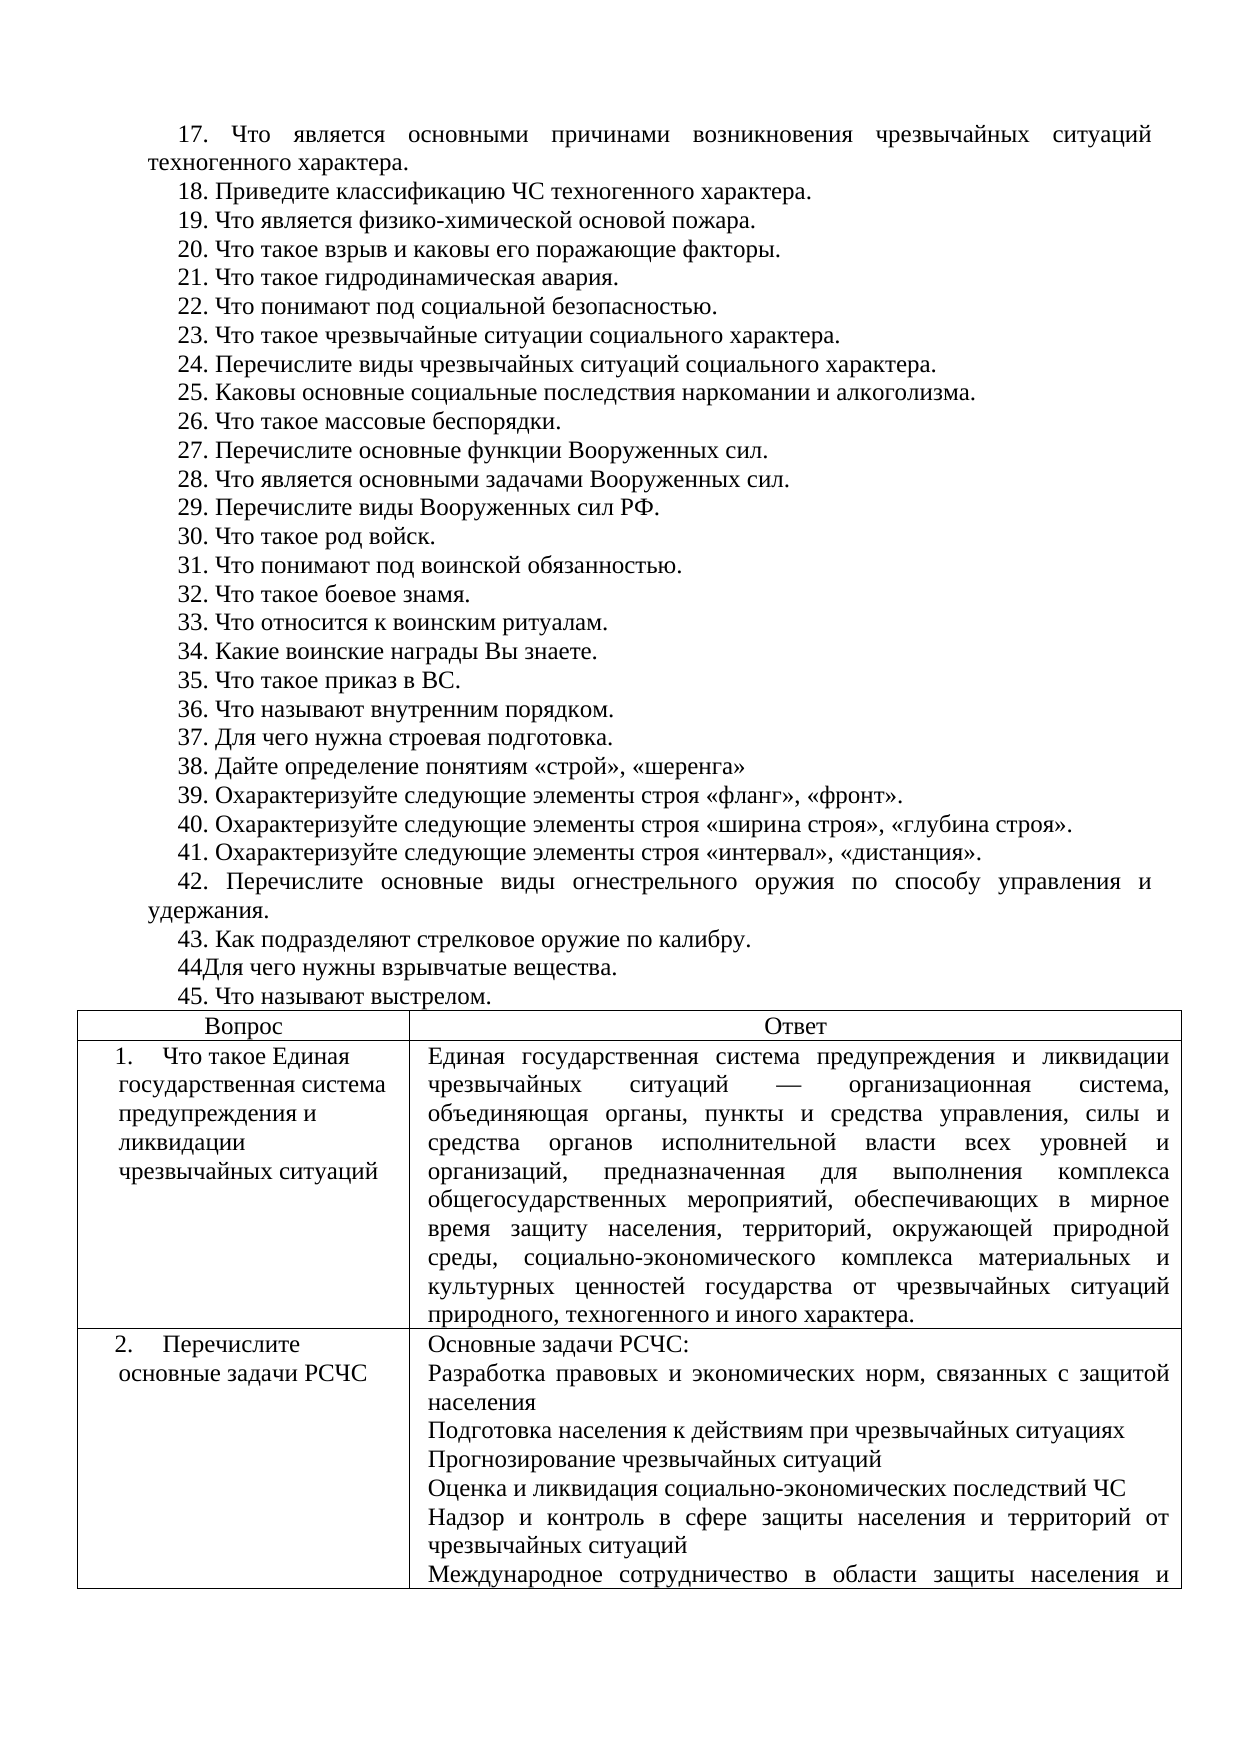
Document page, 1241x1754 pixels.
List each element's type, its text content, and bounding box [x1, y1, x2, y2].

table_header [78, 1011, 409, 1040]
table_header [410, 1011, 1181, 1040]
text 39. Охарактеризуйте следующие элементы строя «фланг», «фронт». [148, 780, 1152, 809]
text 38. Дайте определение понятиям «строй», «шеренга» [148, 751, 1152, 780]
text 44Для чего нужны взрывчатые вещества. [148, 952, 1152, 981]
text 32. Что такое боевое знамя. [148, 579, 1152, 607]
text 21. Что такое гидродинамическая авария. [148, 262, 1152, 291]
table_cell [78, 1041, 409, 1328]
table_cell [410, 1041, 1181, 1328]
text 24. Перечислите виды чрезвычайных ситуаций социального характера. [148, 349, 1152, 377]
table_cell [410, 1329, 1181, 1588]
text 42. Перечислите основные виды огнестрельного оружия по способу управления и удержания. [148, 866, 1152, 924]
text 30. Что такое род войск. [148, 521, 1152, 550]
text 31. Что понимают под воинской обязанностью. [148, 550, 1152, 579]
text 45. Что называют выстрелом. [148, 981, 1152, 1010]
text 37. Для чего нужна строевая подготовка. [148, 722, 1152, 751]
text 35. Что такое приказ в ВС. [148, 665, 1152, 694]
text 23. Что такое чрезвычайные ситуации социального характера. [148, 320, 1152, 349]
text 33. Что относится к воинским ритуалам. [148, 607, 1152, 636]
text 34. Какие воинские награды Вы знаете. [148, 636, 1152, 665]
text 43. Как подразделяют стрелковое оружие по калибру. [148, 924, 1152, 952]
text 40. Охарактеризуйте следующие элементы строя «ширина строя», «глубина строя». [148, 809, 1152, 837]
text 28. Что является основными задачами Вооруженных сил. [148, 464, 1152, 492]
text 22. Что понимают под социальной безопасностью. [148, 291, 1152, 320]
text 17. Что является основными причинами возникновения чрезвычайных ситуаций техногенного характера. [148, 119, 1152, 176]
text 19. Что является физико-химической основой пожара. [148, 205, 1152, 234]
text 25. Каковы основные социальные последствия наркомании и алкоголизма. [148, 377, 1152, 406]
text 18. Приведите классификацию ЧС техногенного характера. [148, 176, 1152, 205]
text 29. Перечислите виды Вооруженных сил РФ. [148, 492, 1152, 521]
text 41. Охарактеризуйте следующие элементы строя «интервал», «дистанция». [148, 837, 1152, 866]
text 36. Что называют внутренним порядком. [148, 694, 1152, 722]
text 27. Перечислите основные функции Вооруженных сил. [148, 435, 1152, 464]
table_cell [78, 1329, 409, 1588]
text 20. Что такое взрыв и каковы его поражающие факторы. [148, 234, 1152, 262]
text 26. Что такое массовые беспорядки. [148, 406, 1152, 435]
